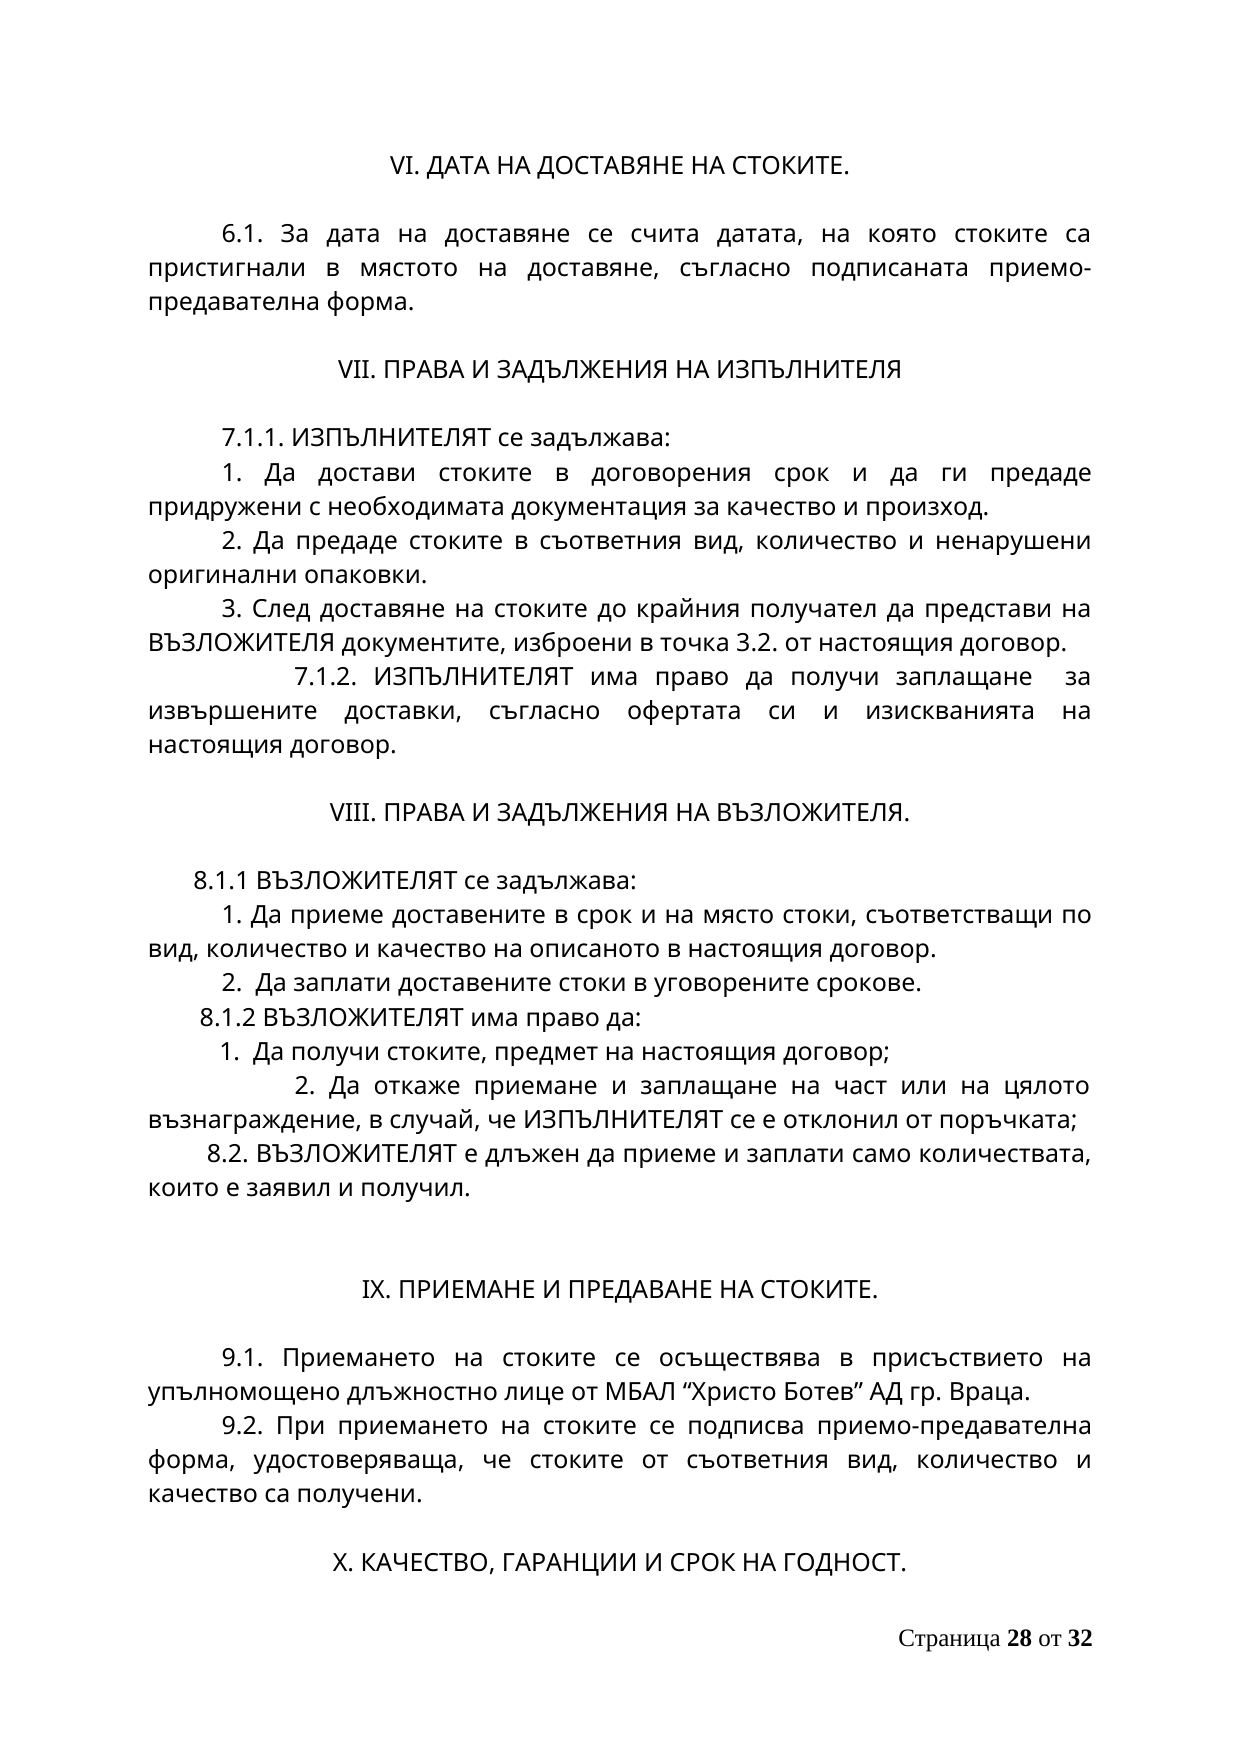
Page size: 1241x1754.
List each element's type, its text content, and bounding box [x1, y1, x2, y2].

text 1. Да достави стоките в договорения срок и да ги предаде придружени с необходимата документация за качество и произход. [148, 454, 1093, 522]
text 8.1.1 ВЪЗЛОЖИТЕЛЯТ се задължава: [148, 863, 1093, 897]
text Х. КАЧЕСТВО, ГАРАНЦИИ И СРОК НА ГОДНОСТ. [148, 1544, 1093, 1578]
text 1. Да получи стоките, предмет на настоящия договор; [148, 1033, 1093, 1067]
text 7.1.2. ИЗПЪЛНИТЕЛЯТ има право да получи заплащане за извършените доставки, съгласно офертата си и изискванията на настоящия договор. [148, 658, 1093, 761]
text 2. Да предаде стоките в съответния вид, количество и ненарушени оригинални опаковки. [148, 522, 1093, 590]
text 8.1.2 ВЪЗЛОЖИТЕЛЯТ има право да: [148, 999, 1093, 1033]
text 9.2. При приемането на стоките се подписва приемо-предавателна форма, удостоверяваща, че стоките от съответния вид, количество и качество са получени. [148, 1408, 1093, 1510]
text 8.2. ВЪЗЛОЖИТЕЛЯТ е длъжен да приеме и заплати само количествата, които е заявил и получил. [148, 1135, 1093, 1203]
text 3. След доставяне на стоките до крайния получател да представи на ВЪЗЛОЖИТЕЛЯ документите, изброени в точка 3.2. от настоящия договор. [148, 590, 1093, 658]
text VІІІ. ПРАВА И ЗАДЪЛЖЕНИЯ НА ВЪЗЛОЖИТЕЛЯ. [148, 795, 1093, 829]
text 1. Да приеме доставените в срок и на място стоки, съответстващи по вид, количество и качество на описаното в настоящия договор. [148, 897, 1093, 965]
text VІІ. ПРАВА И ЗАДЪЛЖЕНИЯ НА ИЗПЪЛНИТЕЛЯ [148, 352, 1093, 386]
text 7.1.1. ИЗПЪЛНИТЕЛЯТ се задължава: [148, 420, 1093, 454]
text 9.1. Приемането на стоките се осъществява в присъствието на упълномощено длъжностно лице от МБАЛ “Христо Ботев” АД гр. Враца. [148, 1340, 1093, 1408]
text 2. Да откаже приемане и заплащане на част или на цялото възнаграждение, в случай, че ИЗПЪЛНИТЕЛЯТ се е отклонил от поръчката; [148, 1067, 1093, 1135]
text VІ. ДАТА НА ДОСТАВЯНЕ НА СТОКИТЕ. [148, 148, 1093, 182]
text 6.1. За дата на доставяне се счита датата, на която стоките са пристигнали в мястото на доставяне, съгласно подписаната приемо-предавателна форма. [148, 216, 1093, 318]
text ІХ. ПРИЕМАНЕ И ПРЕДАВАНЕ НА СТОКИТЕ. [148, 1272, 1093, 1306]
text 2. Да заплати доставените стоки в уговорените срокове. [148, 965, 1093, 999]
